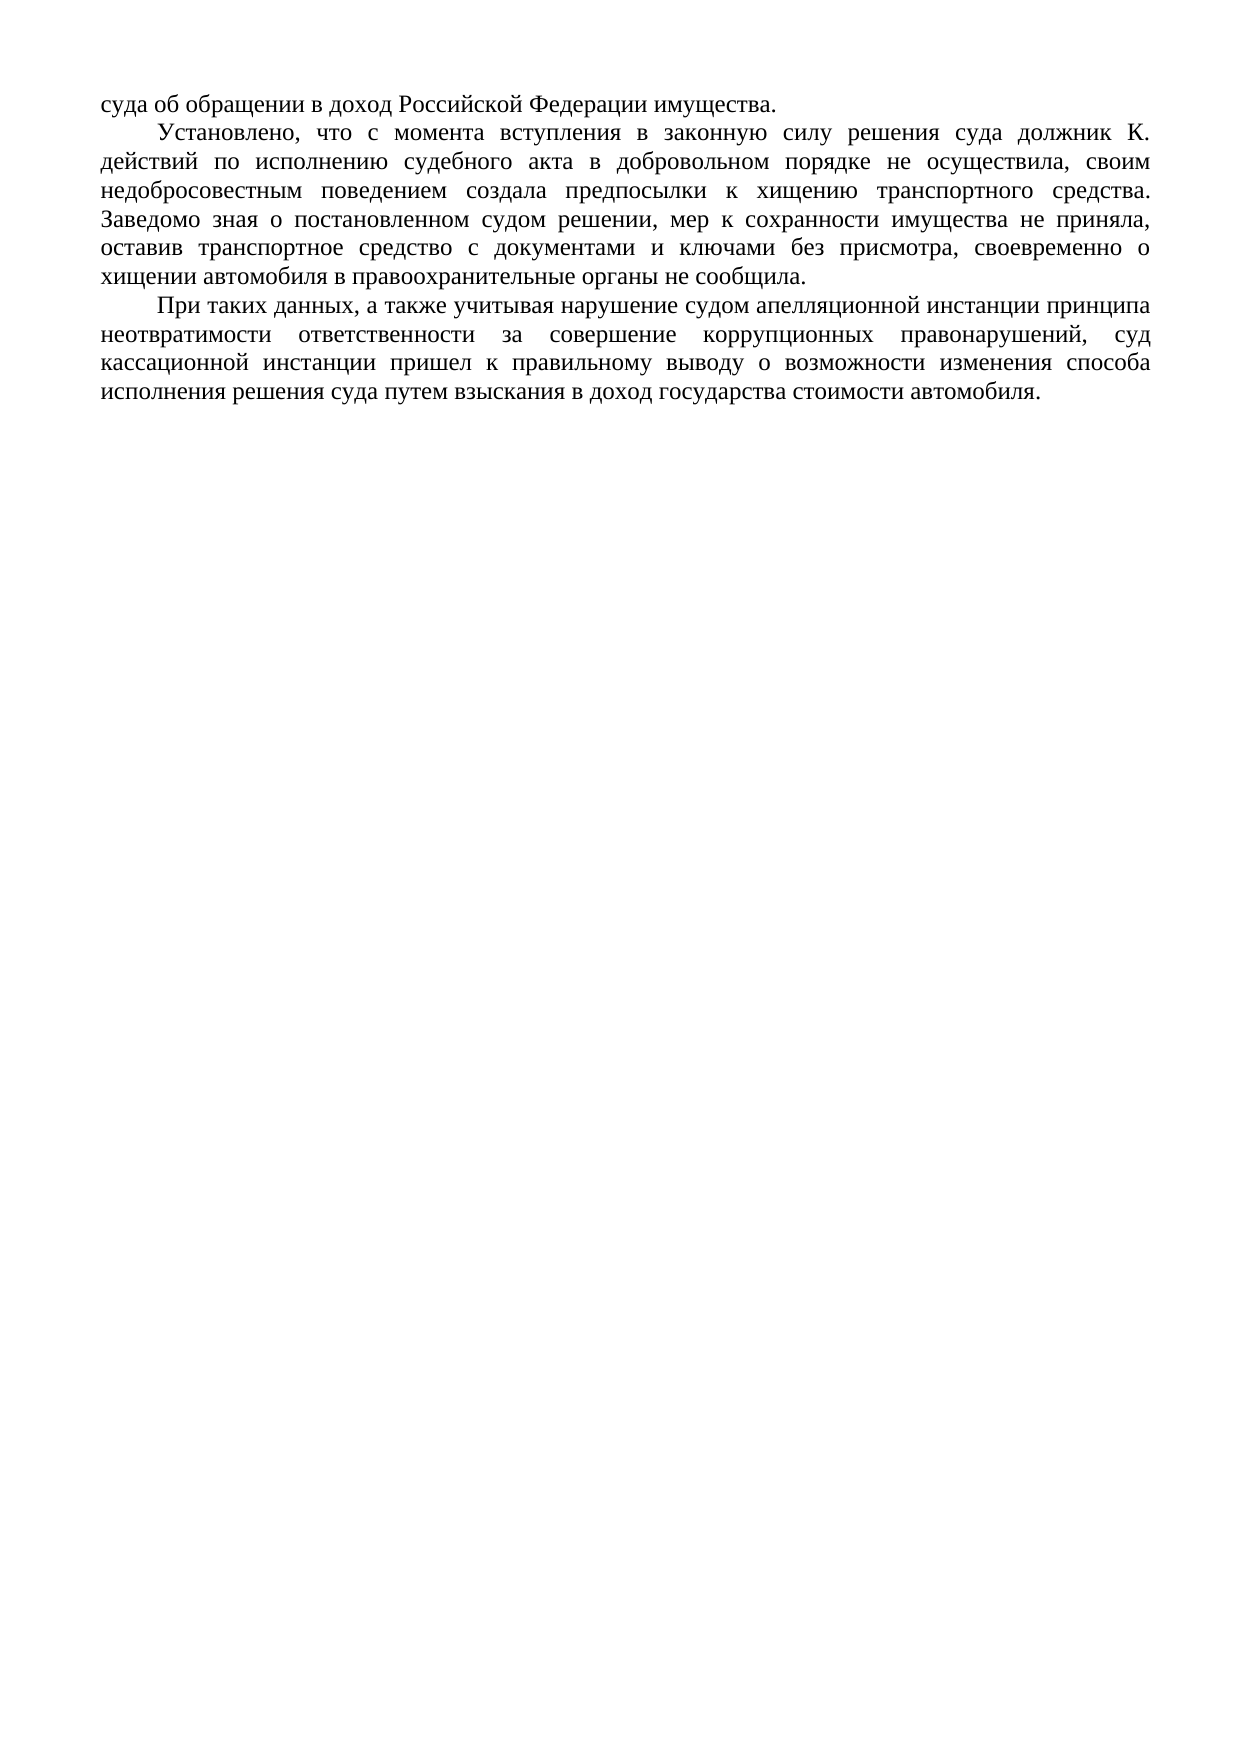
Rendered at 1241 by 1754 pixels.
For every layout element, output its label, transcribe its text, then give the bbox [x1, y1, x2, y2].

text При таких данных, а также учитывая нарушение судом апелляционной инстанции принципа неотвратимости ответственности за совершение коррупционных правонарушений, суд кассационной инстанции пришел к правильному выводу о возможности изменения способа исполнения решения суда путем взыскания в доход государства стоимости автомобиля. [100, 290, 1152, 405]
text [100, 89, 1152, 117]
text Установлено, что с момента вступления в законную силу решения суда должник К. действий по исполнению судебного акта в добровольном порядке не осуществила, своим недобросовестным поведением создала предпосылки к хищению транспортного средства. Заведомо зная о постановленном судом решении, мер к сохранности имущества не приняла, оставив транспортное средство с документами и ключами без присмотра, своевременно о хищении автомобиля в правоохранительные органы не сообщила. [100, 117, 1152, 290]
